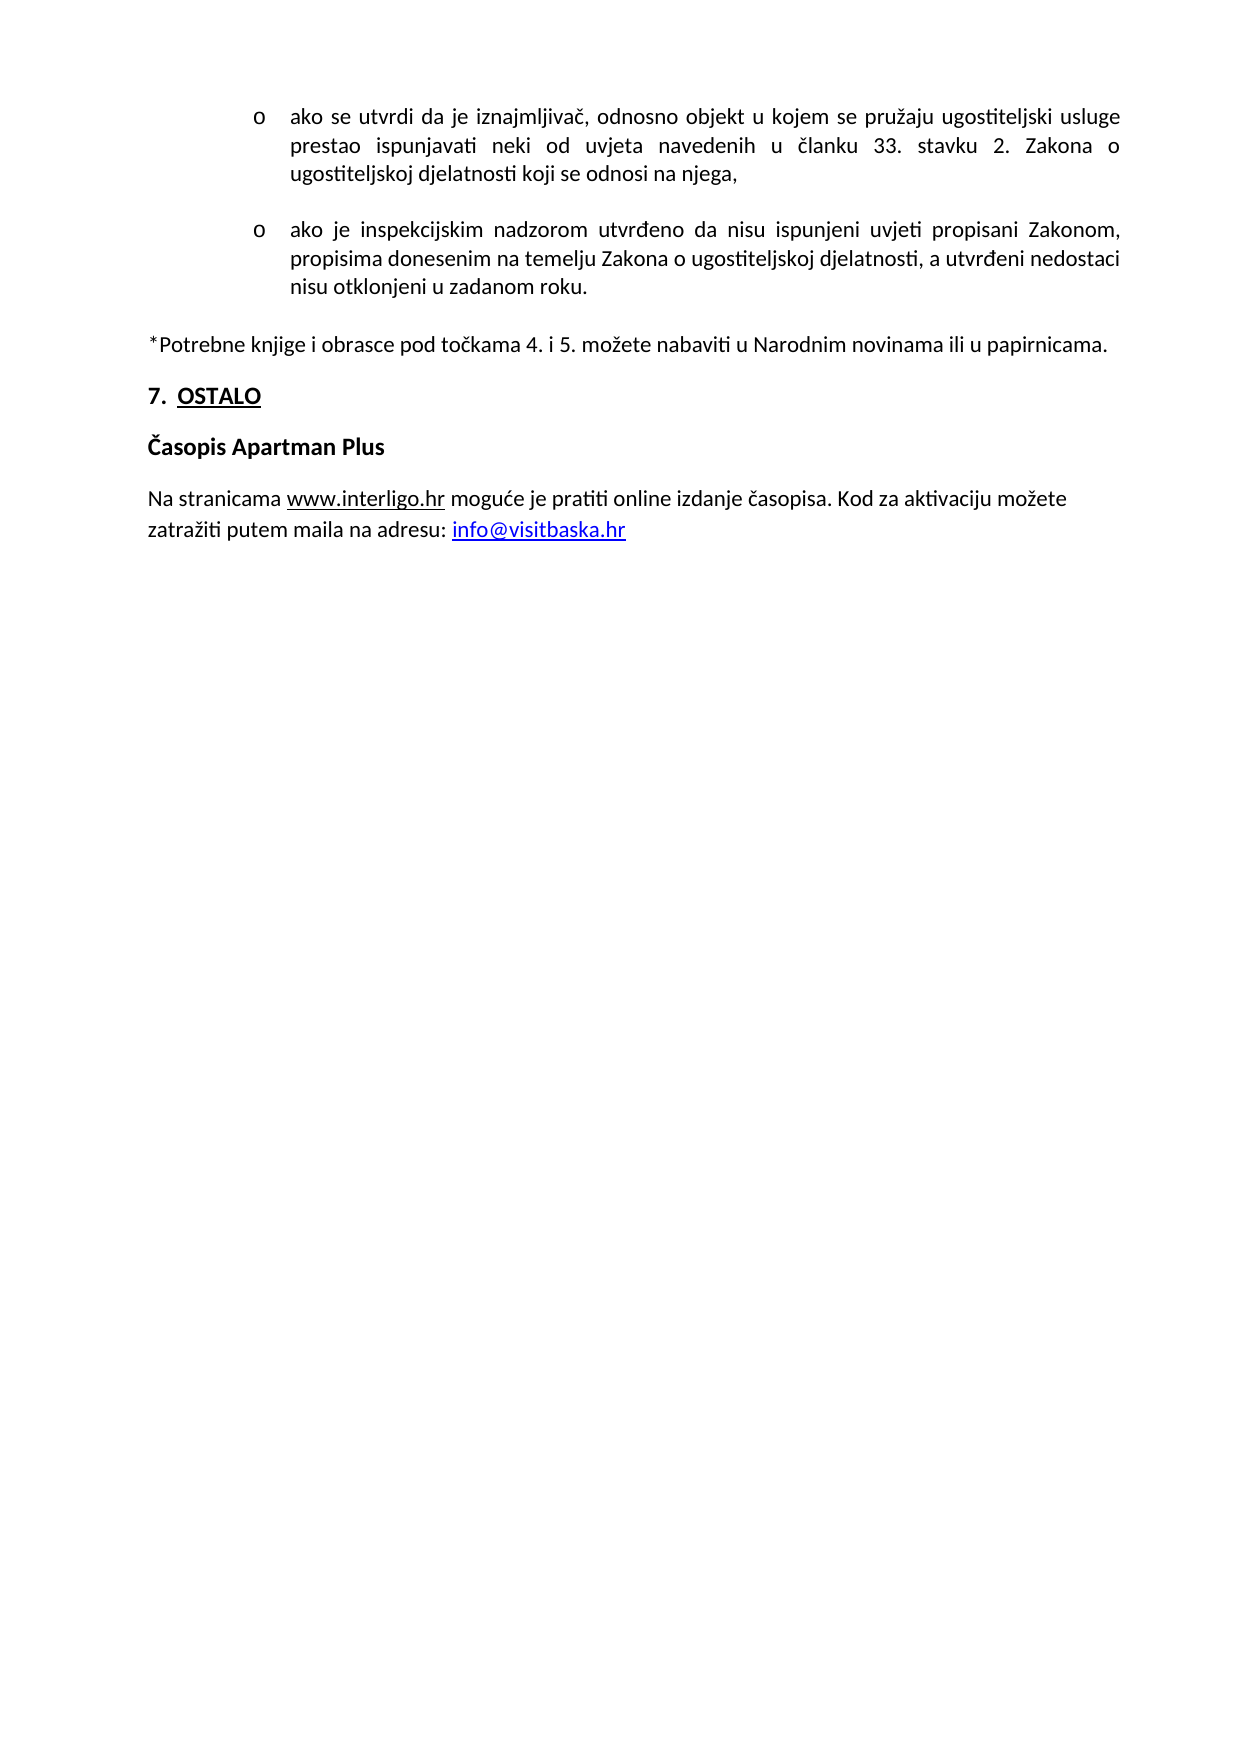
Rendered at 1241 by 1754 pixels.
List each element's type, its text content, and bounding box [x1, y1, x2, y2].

text *Potrebne knjige i obrasce pod točkama 4. i 5. možete nabaviti u Narodnim novinama ili u papirnicama. [148, 328, 1122, 359]
text Časopis Apartman Plus [148, 431, 1122, 462]
text Na stranicama www.interligo.hr moguće je pratiti online izdanje časopisa. Kod za aktivaciju možete zatražiti putem maila na adresu: info@visitbaska.hr [148, 482, 1122, 543]
list ako se utvrdi da je iznajmljivač, odnosno objekt u kojem se pružaju ugostiteljski usluge prestao ispunjavati neki od uvjeta navedenih u članku 33. stavku 2. Zakona o ugostiteljskoj djelatnosti koji se odnosi na njega, [252, 102, 1122, 187]
list ako je inspekcijskim nadzorom utvrđeno da nisu ispunjeni uvjeti propisani Zakonom, propisima donesenim na temelju Zakona o ugostiteljskoj djelatnosti, a utvrđeni nedostaci nisu otklonjeni u zadanom roku. [252, 215, 1122, 300]
list OSTALO [148, 380, 1122, 410]
